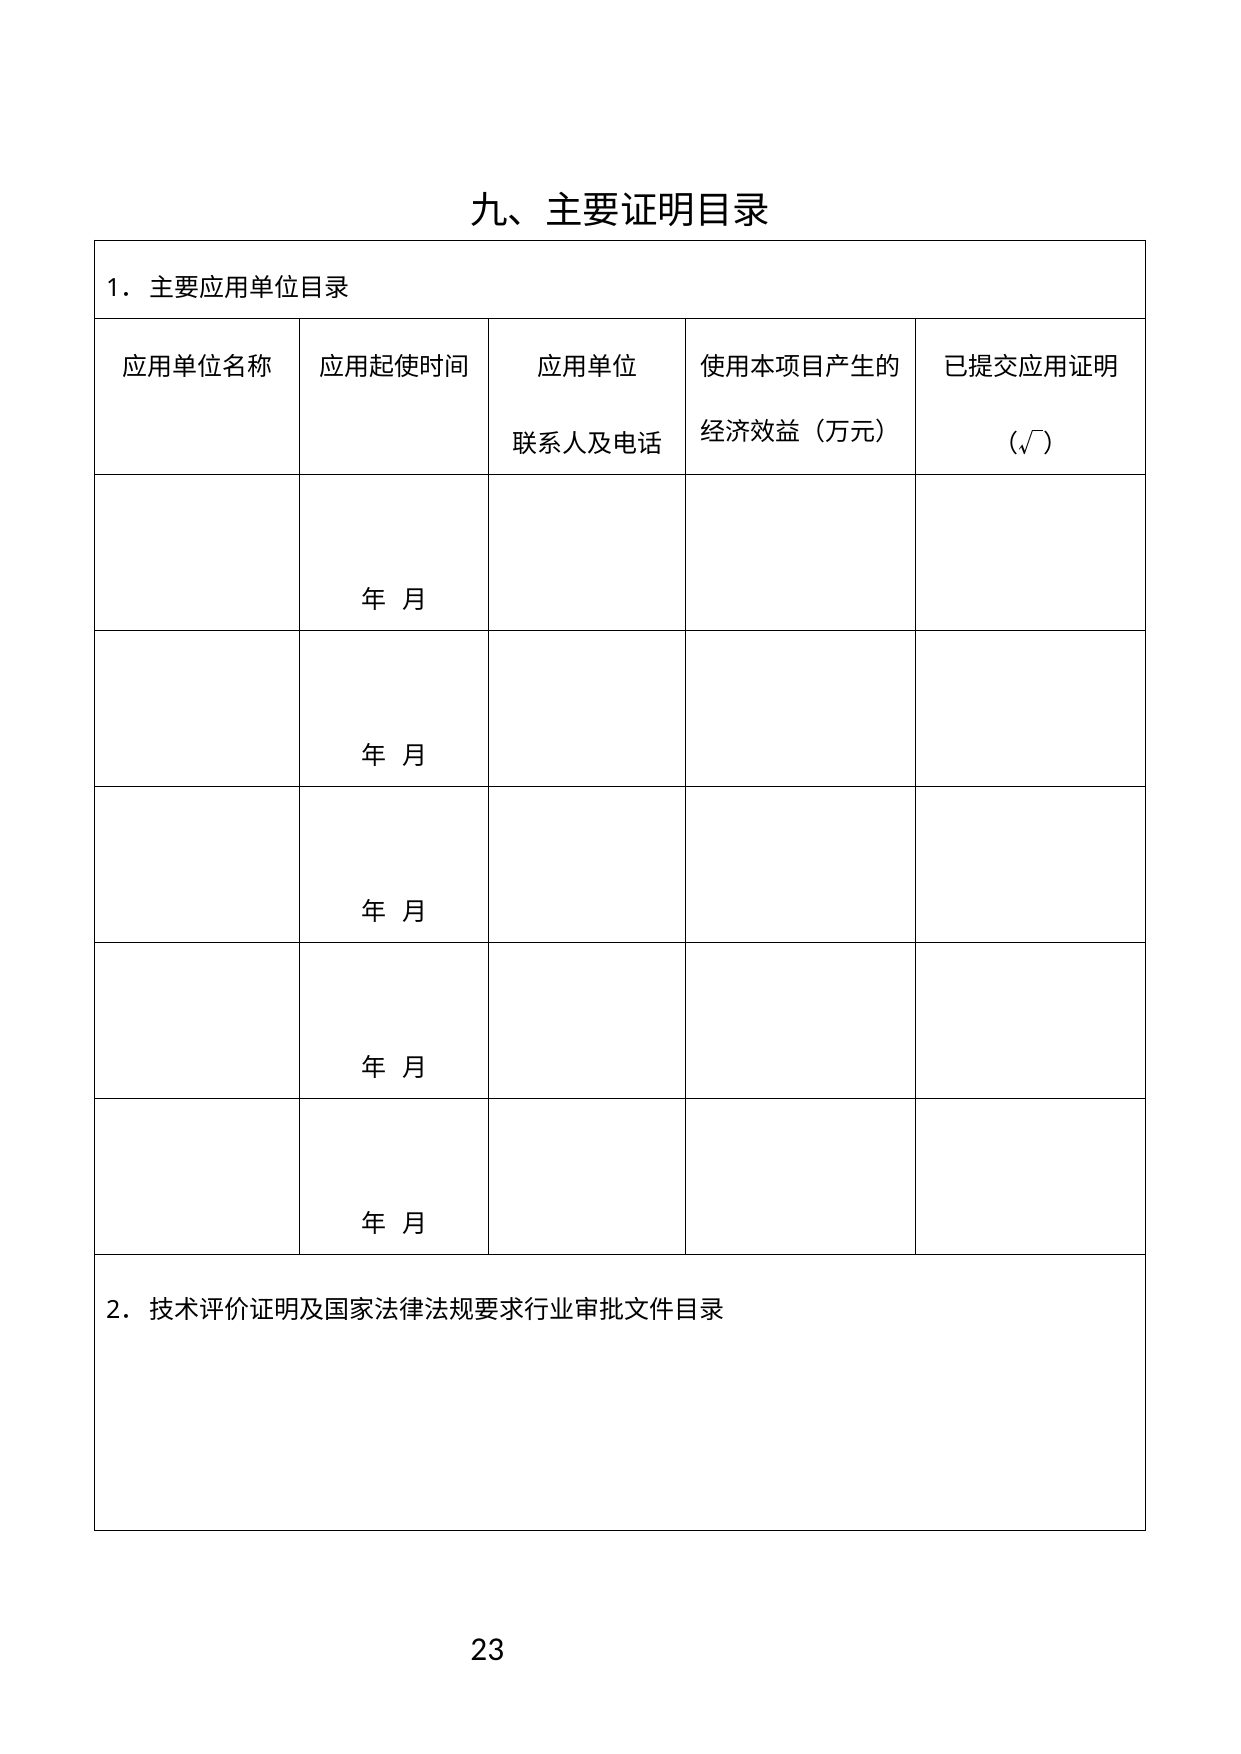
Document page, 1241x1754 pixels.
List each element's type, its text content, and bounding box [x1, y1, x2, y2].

table_cell [489, 631, 685, 786]
table_cell [489, 1099, 685, 1254]
table_cell [95, 1099, 299, 1254]
table_header 主要应用单位目录 [95, 241, 1145, 318]
table_cell [95, 787, 299, 942]
table_cell 应用单位 联系人及电话 [489, 319, 685, 474]
table_cell 年 月 [300, 631, 488, 786]
table_cell 应用起使时间 [300, 319, 488, 474]
text 九、主要证明目录 [187, 174, 1053, 239]
table_cell [489, 943, 685, 1098]
table_cell [95, 631, 299, 786]
table_cell [916, 1099, 1145, 1254]
table_cell [489, 787, 685, 942]
table_cell 已提交应用证明 （√） [916, 319, 1145, 474]
table_cell [916, 943, 1145, 1098]
table_cell 应用单位名称 [95, 319, 299, 474]
table_cell 年 月 [300, 475, 488, 630]
table_cell [686, 1099, 915, 1254]
table_cell [686, 943, 915, 1098]
table_cell [489, 475, 685, 630]
table_cell [95, 475, 299, 630]
table_cell [686, 787, 915, 942]
table_cell [95, 943, 299, 1098]
table_cell [916, 631, 1145, 786]
table_cell [916, 787, 1145, 942]
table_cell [95, 1255, 1145, 1530]
table_cell 年 月 [300, 787, 488, 942]
table_cell 使用本项目产生的经济效益（万元） [686, 319, 915, 474]
table_cell [686, 631, 915, 786]
table_cell [686, 475, 915, 630]
table_cell 年 月 [300, 1099, 488, 1254]
table_cell 年 月 [300, 943, 488, 1098]
table_cell [916, 475, 1145, 630]
